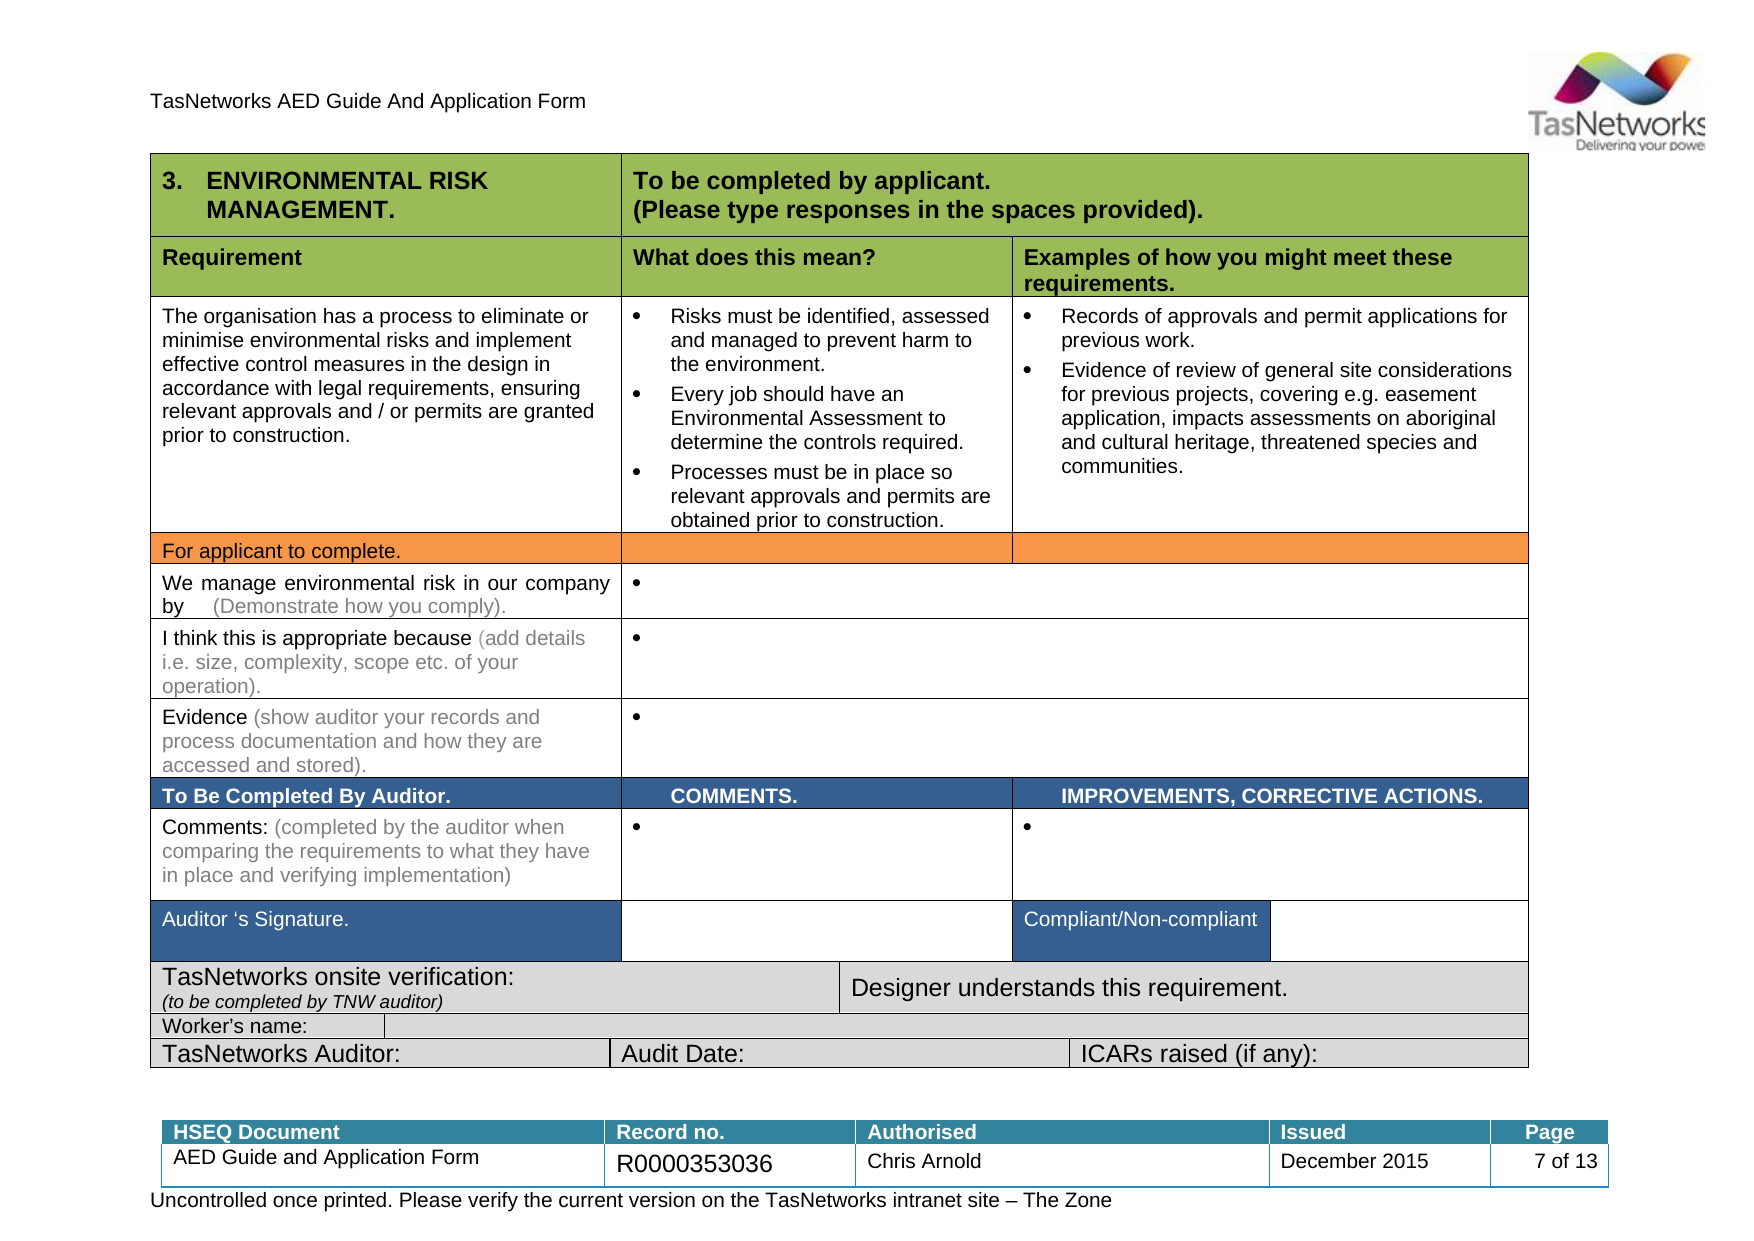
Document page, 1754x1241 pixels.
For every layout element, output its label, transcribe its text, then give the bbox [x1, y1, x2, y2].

table_cell [622, 901, 1012, 961]
table_cell Audit Date: [611, 1039, 1069, 1067]
table_cell Environmental Risk Management. [151, 154, 621, 236]
table_cell [622, 564, 1528, 618]
table_cell [622, 699, 1528, 777]
table_cell [1013, 809, 1528, 900]
table_cell [385, 1014, 1528, 1037]
table_cell Designer understands this requirement. [840, 962, 1528, 1012]
table_cell What does this mean? [622, 237, 1012, 296]
table_cell Records of approvals and permit applications for previous work. Evidence of review of general site considerations for previous projects, covering e.g. easement application, impacts assessments on aboriginal and cultural heritage, threatened species and communities. [1013, 297, 1528, 532]
table_cell For applicant to complete. [151, 533, 621, 563]
table_cell Risks must be identified, assessed and managed to prevent harm to the environment. Every job should have an Environmental Assessment to determine the controls required. Processes must be in place so relevant approvals and permits are obtained prior to construction. [622, 297, 1012, 532]
table_cell IMPROVEMENTS, CORRECTIVE ACTIONS. [1013, 778, 1528, 808]
table_cell [622, 533, 1012, 563]
table_cell Examples of how you might meet these requirements. [1013, 237, 1528, 296]
table_cell Requirement [151, 237, 621, 296]
table_cell To Be Completed By Auditor. [151, 778, 621, 808]
table_cell To be completed by applicant. (Please type responses in the spaces provided). [622, 154, 1528, 236]
table_cell Worker’s name: [151, 1014, 384, 1037]
table_cell [1271, 901, 1528, 961]
table_cell [1013, 533, 1528, 563]
table_cell TasNetworks onsite verification: (to be completed by TNW auditor) [151, 962, 839, 1012]
table_cell [622, 619, 1528, 697]
table_cell Compliant/Non-compliant [1013, 901, 1270, 961]
table_cell [622, 809, 1012, 900]
table_cell Comments: (completed by the auditor when comparing the requirements to what they have in place and verifying implementation) [151, 809, 621, 900]
table_cell ICARs raised (if any): [1070, 1039, 1528, 1067]
table_cell Auditor ‘s Signature. [151, 901, 621, 961]
table_cell TasNetworks Auditor: [151, 1039, 609, 1067]
table_cell The organisation has a process to eliminate or minimise environmental risks and implement effective control measures in the design in accordance with legal requirements, ensuring relevant approvals and / or permits are granted prior to construction. [151, 297, 621, 532]
picture [1527, 52, 1705, 149]
table_cell Evidence (show auditor your records and process documentation and how they are accessed and stored). [151, 699, 621, 777]
table_cell COMMENTS. [622, 778, 1012, 808]
table_cell I think this is appropriate because (add details i.e. size, complexity, scope etc. of your operation). [151, 619, 621, 697]
table_cell We manage environmental risk in our company by (Demonstrate how you comply). [151, 564, 621, 618]
